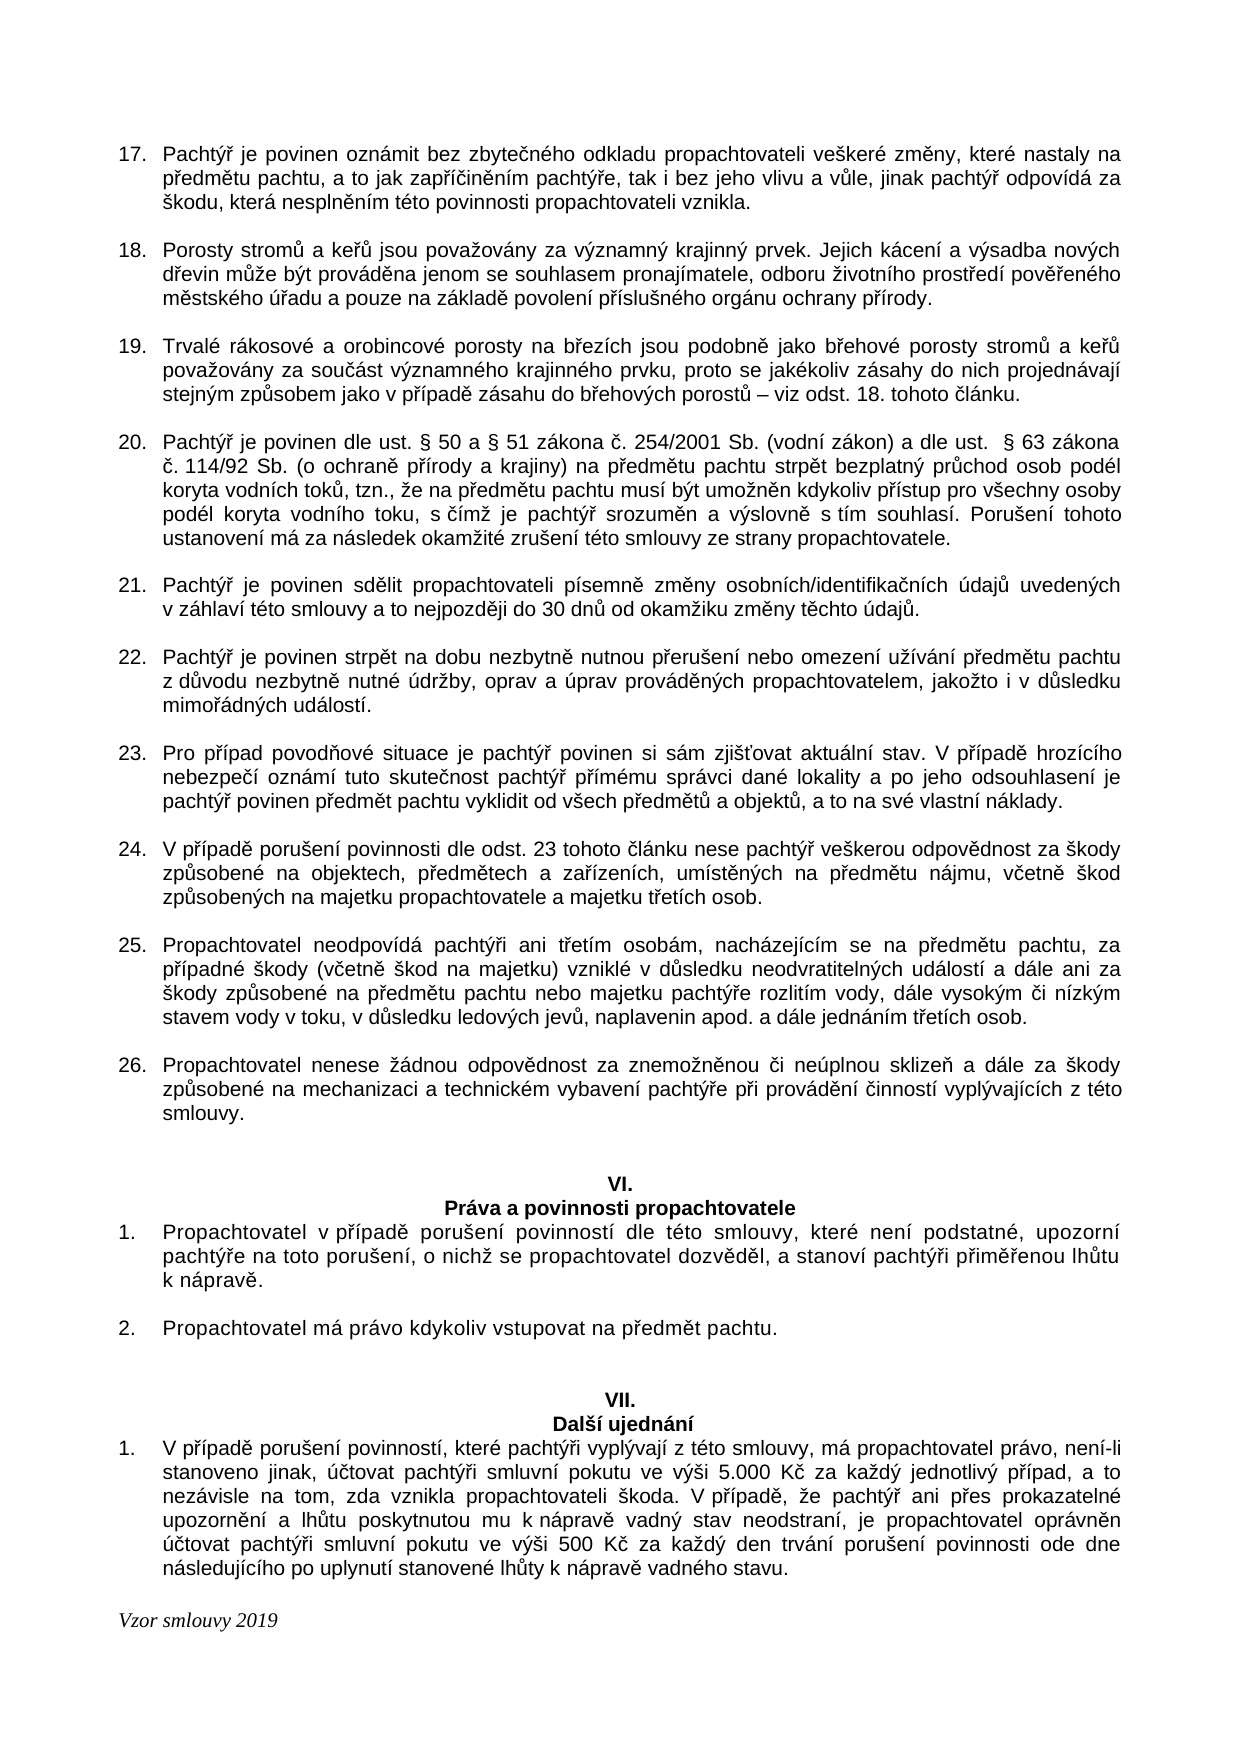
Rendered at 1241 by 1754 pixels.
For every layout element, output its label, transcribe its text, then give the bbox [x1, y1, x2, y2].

text VI. [118, 1172, 1122, 1196]
text Práva a povinnosti propachtovatele [118, 1196, 1122, 1220]
list Propachtovatel v případě porušení povinností dle této smlouvy, které není podstatné, upozorní pachtýře na toto porušení, o nichž se propachtovatel dozvěděl, a stanoví pachtýři přiměřenou lhůtu k nápravě. [118, 1220, 1122, 1292]
list Pachtýř je povinen strpět na dobu nezbytně nutnou přerušení nebo omezení užívání předmětu pachtu z důvodu nezbytně nutné údržby, oprav a úprav prováděných propachtovatelem, jakožto i v důsledku mimořádných událostí. [118, 645, 1122, 717]
list Propachtovatel má právo kdykoliv vstupovat na předmět pachtu. [118, 1316, 1122, 1340]
list V případě porušení povinností, které pachtýři vyplývají z této smlouvy, má propachtovatel právo, není-li stanoveno jinak, účtovat pachtýři smluvní pokutu ve výši 5.000 Kč za každý jednotlivý případ, a to nezávisle na tom, zda vznikla propachtovateli škoda. V případě, že pachtýř ani přes prokazatelné upozornění a lhůtu poskytnutou mu k nápravě vadný stav neodstraní, je propachtovatel oprávněn účtovat pachtýři smluvní pokutu ve výši 500 Kč za každý den trvání porušení povinnosti ode dne následujícího po uplynutí stanovené lhůty k nápravě vadného stavu. [118, 1436, 1122, 1579]
list Pachtýř je povinen sdělit propachtovateli písemně změny osobních/identifikačních údajů uvedených v záhlaví této smlouvy a to nejpozději do 30 dnů od okamžiku změny těchto údajů. [118, 573, 1122, 621]
list V případě porušení povinnosti dle odst. 23 tohoto článku nese pachtýř veškerou odpovědnost za škody způsobené na objektech, předmětech a zařízeních, umístěných na předmětu nájmu, včetně škod způsobených na majetku propachtovatele a majetku třetích osob. [118, 837, 1122, 909]
text Další ujednání [118, 1412, 1122, 1436]
list Propachtovatel neodpovídá pachtýři ani třetím osobám, nacházejícím se na předmětu pachtu, za případné škody (včetně škod na majetku) vzniklé v důsledku neodvratitelných událostí a dále ani za škody způsobené na předmětu pachtu nebo majetku pachtýře rozlitím vody, dále vysokým či nízkým stavem vody v toku, v důsledku ledových jevů, naplavenin apod. a dále jednáním třetích osob. [118, 933, 1122, 1028]
list Porosty stromů a keřů jsou považovány za významný krajinný prvek. Jejich kácení a výsadba nových dřevin může být prováděna jenom se souhlasem pronajímatele, odboru životního prostředí pověřeného městského úřadu a pouze na základě povolení příslušného orgánu ochrany přírody. [118, 238, 1122, 310]
list Pro případ povodňové situace je pachtýř povinen si sám zjišťovat aktuální stav. V případě hrozícího nebezpečí oznámí tuto skutečnost pachtýř přímému správci dané lokality a po jeho odsouhlasení je pachtýř povinen předmět pachtu vyklidit od všech předmětů a objektů, a to na své vlastní náklady. [118, 741, 1122, 813]
list Pachtýř je povinen dle ust. § 50 a § 51 zákona č. 254/2001 Sb. (vodní zákon) a dle ust. § 63 zákona č. 114/92 Sb. (o ochraně přírody a krajiny) na předmětu pachtu strpět bezplatný průchod osob podél koryta vodních toků, tzn., že na předmětu pachtu musí být umožněn kdykoliv přístup pro všechny osoby podél koryta vodního toku, s čímž je pachtýř srozuměn a výslovně s tím souhlasí. Porušení tohoto ustanovení má za následek okamžité zrušení této smlouvy ze strany propachtovatele. [118, 429, 1122, 549]
text VII. [118, 1388, 1122, 1412]
list Propachtovatel nenese žádnou odpovědnost za znemožněnou či neúplnou sklizeň a dále za škody způsobené na mechanizaci a technickém vybavení pachtýře při provádění činností vyplývajících z této smlouvy. [118, 1052, 1122, 1124]
list Pachtýř je povinen oznámit bez zbytečného odkladu propachtovateli veškeré změny, které nastaly na předmětu pachtu, a to jak zapříčiněním pachtýře, tak i bez jeho vlivu a vůle, jinak pachtýř odpovídá za škodu, která nesplněním této povinnosti propachtovateli vznikla. [118, 142, 1122, 214]
list Trvalé rákosové a orobincové porosty na březích jsou podobně jako břehové porosty stromů a keřů považovány za součást významného krajinného prvku, proto se jakékoliv zásahy do nich projednávají stejným způsobem jako v případě zásahu do břehových porostů – viz odst. 18. tohoto článku. [118, 334, 1122, 406]
